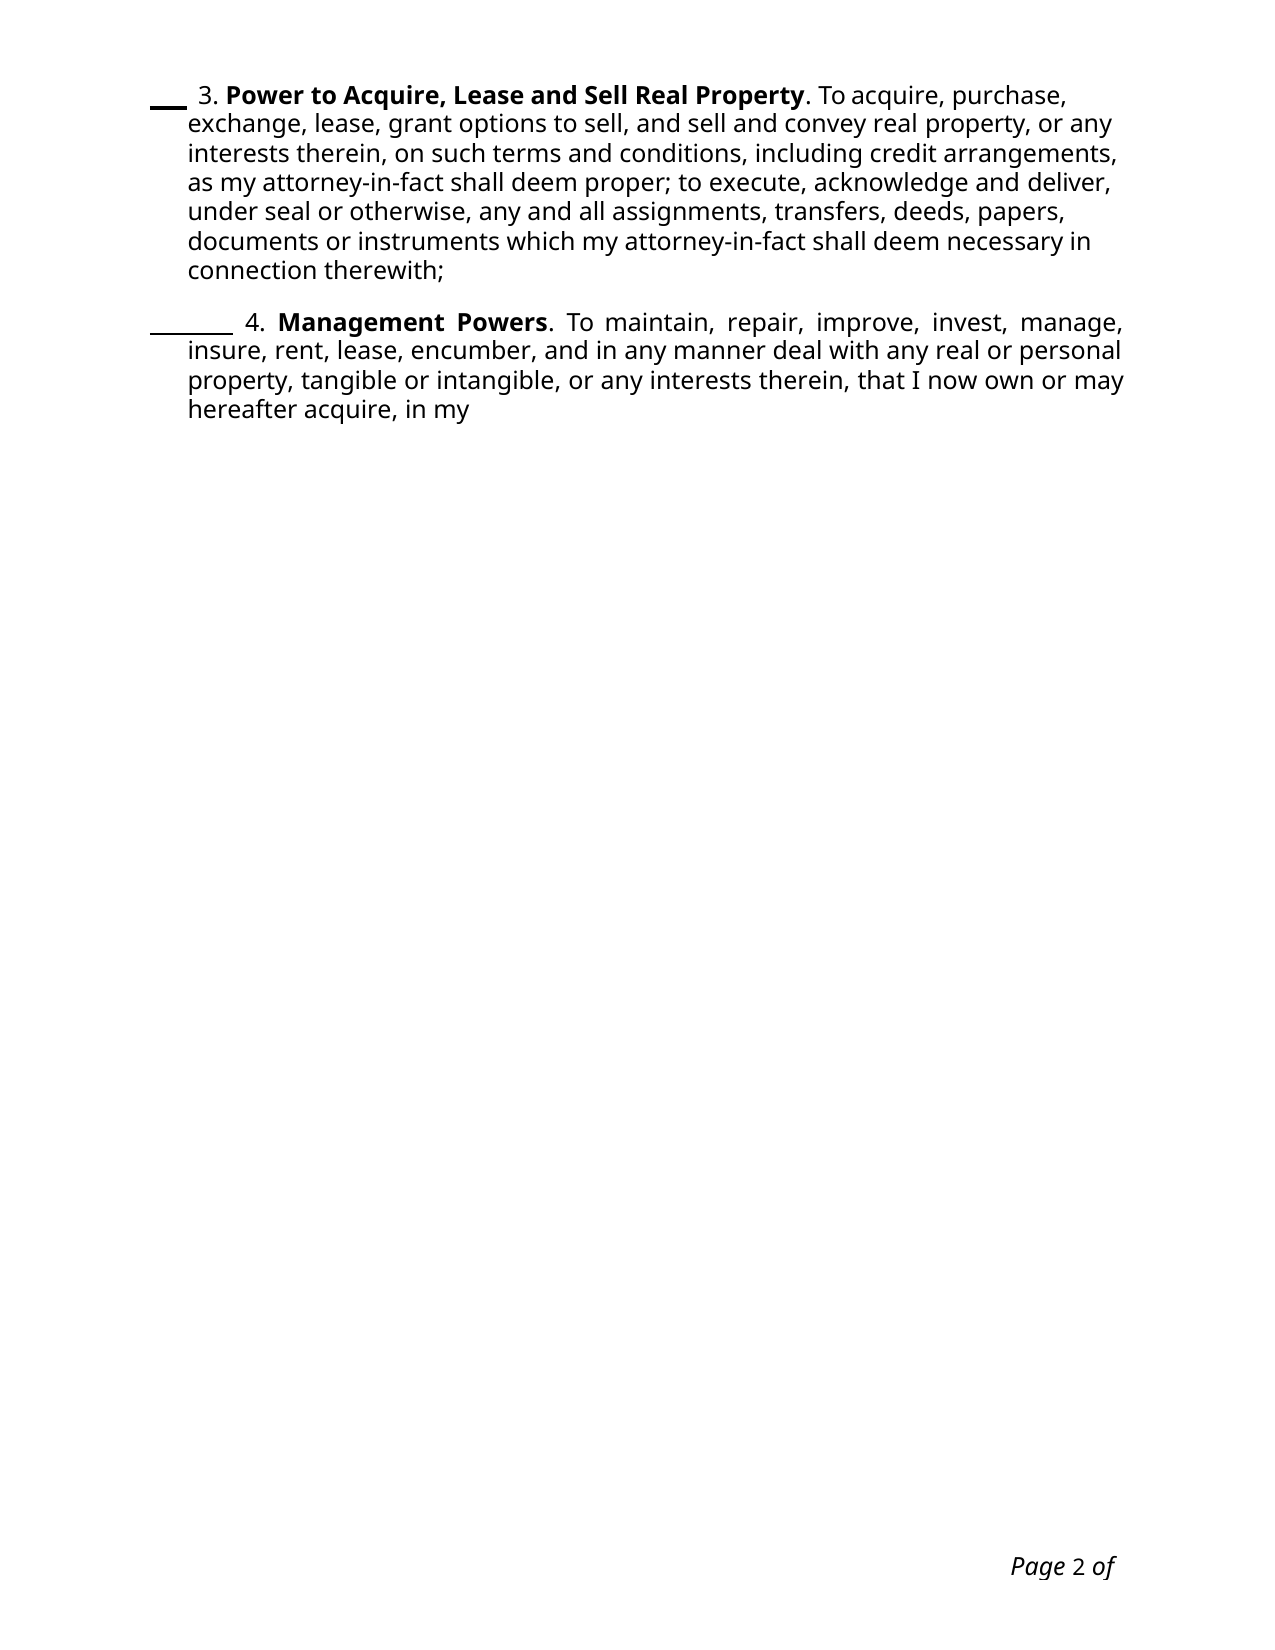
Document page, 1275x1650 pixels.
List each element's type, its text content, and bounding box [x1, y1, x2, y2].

text 4. Management Powers. To maintain, repair, improve, invest, manage, insure, rent, lease, encumber, and in any manner deal with any real or personal property, tangible or intangible, or any interests therein, that I now own or may hereafter acquire, in my [150, 307, 1123, 426]
text 3. Power to Acquire, Lease and Sell Real Property. To acquire, purchase, exchange, lease, grant options to sell, and sell and convey real property, or any interests therein, on such terms and conditions, including credit arrangements, as my attorney-in-fact shall deem proper; to execute, acknowledge and deliver, under seal or otherwise, any and all assignments, transfers, deeds, papers, documents or instruments which my attorney-in-fact shall deem necessary in connection therewith; [150, 81, 1120, 287]
